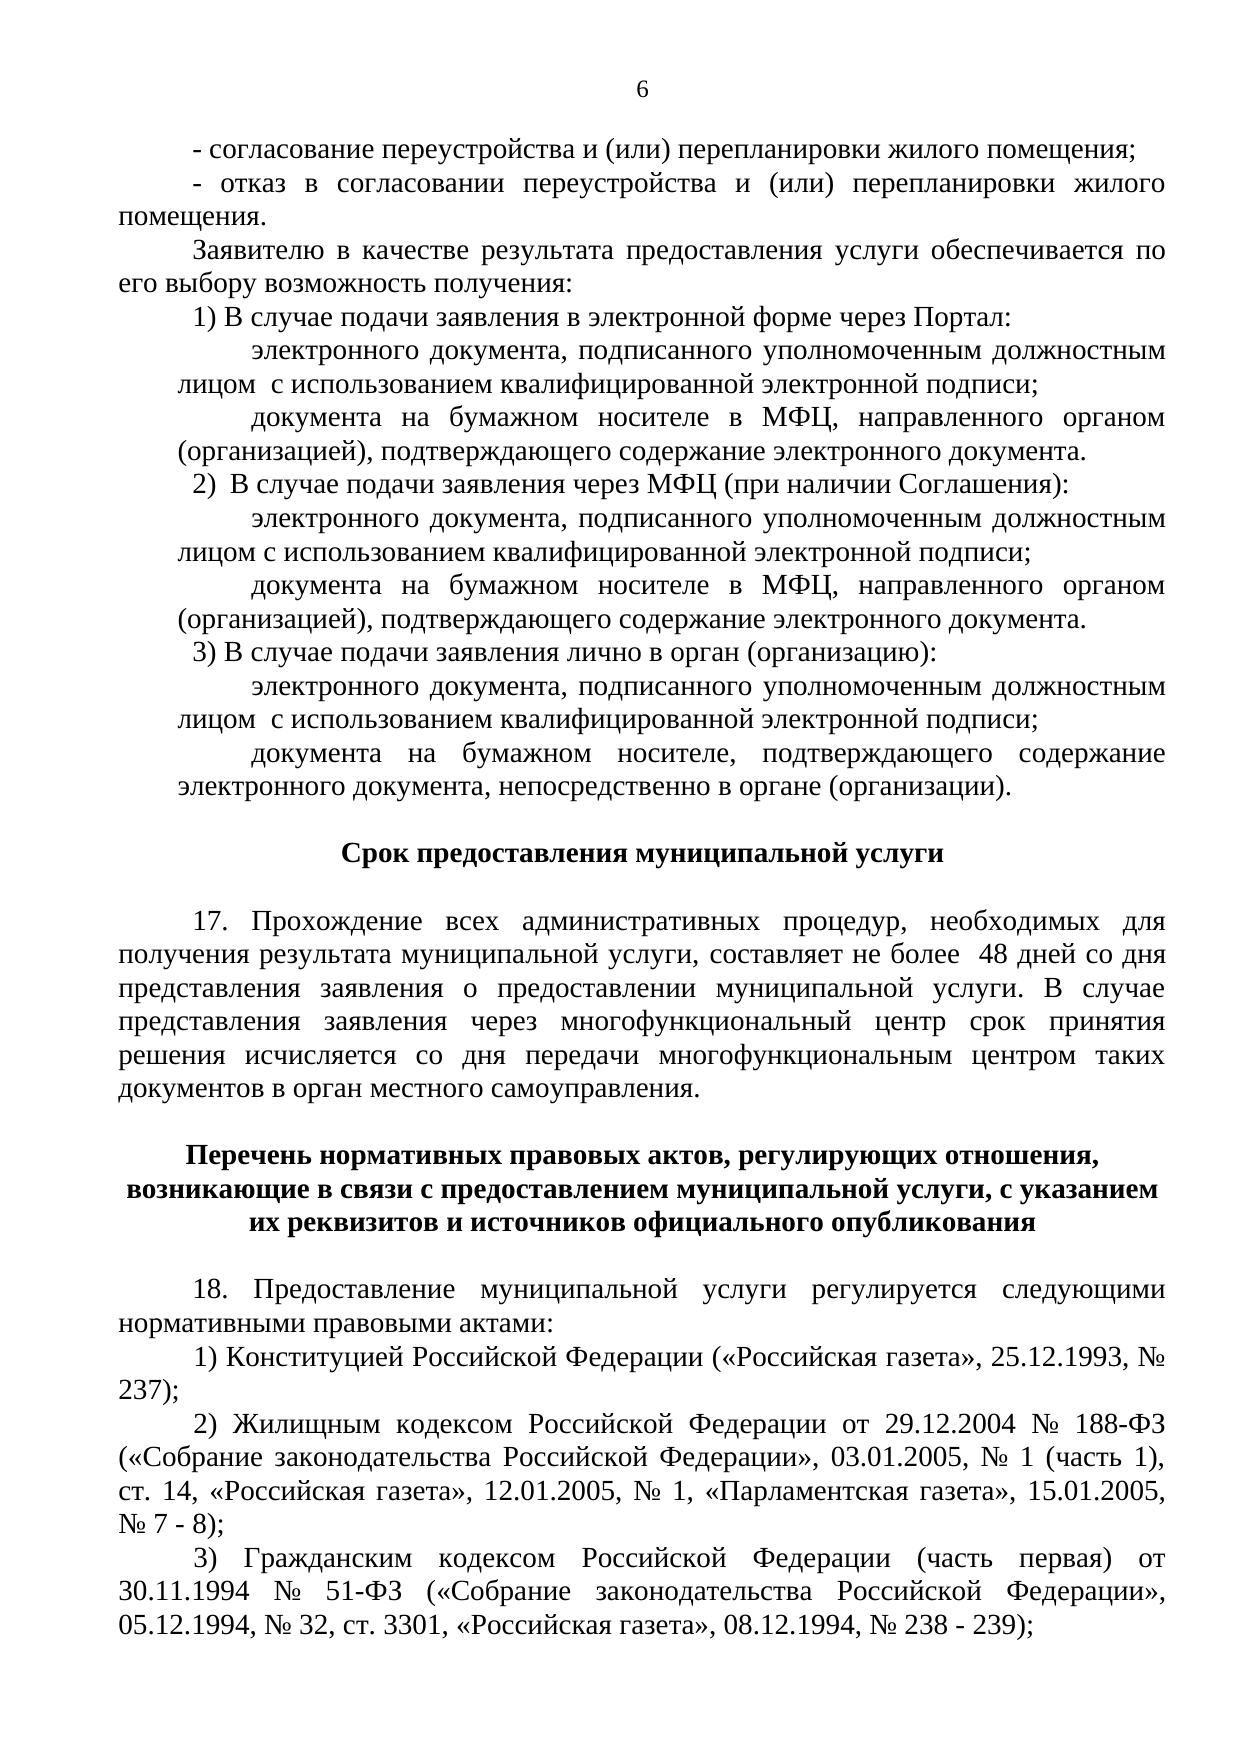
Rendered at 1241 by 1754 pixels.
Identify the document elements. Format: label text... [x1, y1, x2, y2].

text 18. Предоставление муниципальной услуги регулируется следующими нормативными правовыми актами: [118, 1272, 1167, 1339]
text 2) Жилищным кодексом Российской Федерации от 29.12.2004 № 188-ФЗ («Собрание законодательства Российской Федерации», 03.01.2005, № 1 (часть 1), ст. 14, «Российская газета», 12.01.2005, № 1, «Парламентская газета», 15.01.2005, № 7 - 8); [118, 1406, 1167, 1540]
text документа на бумажном носителе, подтверждающего содержание электронного документа, непосредственно в органе (организации). [177, 735, 1167, 802]
text 1) Конституцией Российской Федерации («Российская газета», 25.12.1993, № 237); [118, 1339, 1167, 1406]
text 3) В случае подачи заявления лично в орган (организацию): [118, 634, 1167, 668]
text - согласование переустройства и (или) перепланировки жилого помещения; [118, 131, 1167, 165]
text - отказ в согласовании переустройства и (или) перепланировки жилого помещения. [118, 165, 1167, 232]
text 17. Прохождение всех административных процедур, необходимых для получения результата муниципальной услуги, составляет не более 48 дней со дня представления заявления о предоставлении муниципальной услуги. В случае представления заявления через многофункциональный центр срок принятия решения исчисляется со дня передачи многофункциональным центром таких документов в орган местного самоуправления. [118, 903, 1167, 1104]
text документа на бумажном носителе в МФЦ, направленного органом (организацией), подтверждающего содержание электронного документа. [177, 399, 1167, 467]
list В случае подачи заявления через МФЦ (при наличии Соглашения): [192, 467, 1167, 500]
text Перечень нормативных правовых актов, регулирующих отношения, возникающие в связи с предоставлением муниципальной услуги, с указанием их реквизитов и источников официального опубликования [118, 1137, 1167, 1238]
text документа на бумажном носителе в МФЦ, направленного органом (организацией), подтверждающего содержание электронного документа. [177, 567, 1167, 634]
text электронного документа, подписанного уполномоченным должностным лицом с использованием квалифицированной электронной подписи; [177, 668, 1167, 735]
text 1) В случае подачи заявления в электронной форме через Портал: [118, 299, 1167, 332]
text электронного документа, подписанного уполномоченным должностным лицом с использованием квалифицированной электронной подписи; [177, 332, 1167, 399]
text 3) Гражданским кодексом Российской Федерации (часть первая) от 30.11.1994 № 51-ФЗ («Собрание законодательства Российской Федерации», 05.12.1994, № 32, ст. 3301, «Российская газета», 08.12.1994, № 238 - 239); [118, 1540, 1167, 1641]
text Заявителю в качестве результата предоставления услуги обеспечивается по его выбору возможность получения: [118, 232, 1167, 299]
text электронного документа, подписанного уполномоченным должностным лицом с использованием квалифицированной электронной подписи; [177, 500, 1167, 567]
text Срок предоставления муниципальной услуги [118, 836, 1167, 869]
